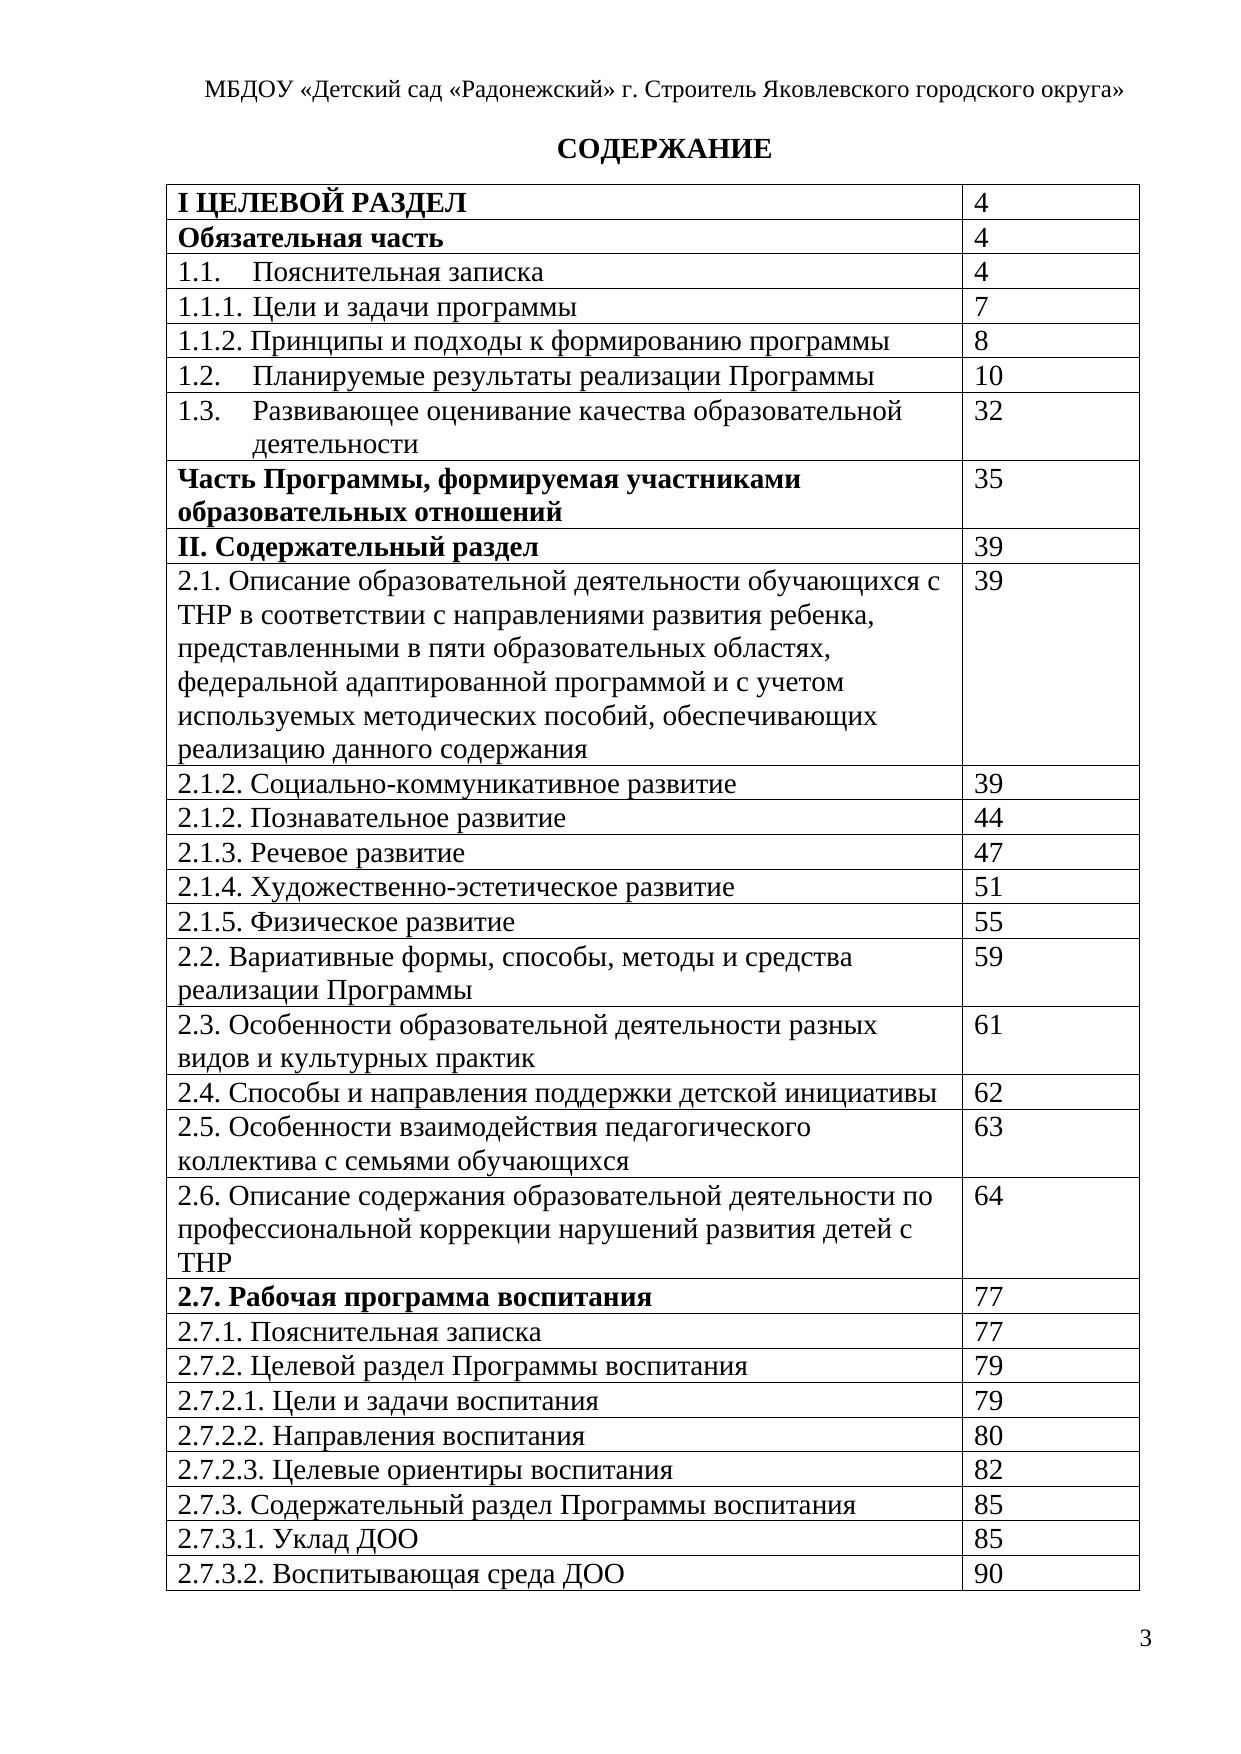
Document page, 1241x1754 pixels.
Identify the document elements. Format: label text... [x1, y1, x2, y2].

table_cell 2.1.5. Физическое развитие [167, 904, 962, 938]
table_cell 55 [963, 904, 1139, 938]
table_cell 2.7.2.2. Направления воспитания [167, 1418, 962, 1451]
table_cell 2.7.1. Пояснительная записка [167, 1314, 962, 1347]
table_cell 59 [963, 939, 1139, 1006]
table_cell 77 [963, 1314, 1139, 1347]
table_cell 77 [963, 1279, 1139, 1313]
table_cell 51 [963, 870, 1139, 903]
table_cell 2.7.2.1. Цели и задачи воспитания [167, 1383, 962, 1417]
table_cell 61 [963, 1007, 1139, 1074]
table_cell 62 [963, 1075, 1139, 1108]
table_cell 2.6. Описание содержания образовательной деятельности по профессиональной коррекции нарушений развития детей с ТНР [167, 1178, 962, 1278]
table_cell 2.7.2. Целевой раздел Программы воспитания [167, 1349, 962, 1382]
table_cell 64 [963, 1178, 1139, 1278]
text СОДЕРЖАНИЕ [177, 131, 1152, 165]
table_cell 1.1.2. Принципы и подходы к формированию программы [167, 324, 962, 357]
table_cell 2.4. Способы и направления поддержки детской инициативы [167, 1075, 962, 1108]
table_cell 85 [963, 1487, 1139, 1520]
table_cell 2.7.3. Содержательный раздел Программы воспитания [167, 1487, 962, 1520]
table_cell 63 [963, 1110, 1139, 1177]
table_cell Пояснительная записка [167, 254, 962, 288]
table_cell 82 [963, 1452, 1139, 1486]
table_cell 2.1.3. Речевое развитие [167, 835, 962, 868]
table_cell Развивающее оценивание качества образовательной деятельности [167, 393, 962, 460]
table_cell 79 [963, 1349, 1139, 1382]
table_cell 4 [963, 220, 1139, 253]
table_cell 39 [963, 564, 1139, 765]
table_cell 35 [963, 461, 1139, 528]
table_cell 2.1.2. Познавательное развитие [167, 800, 962, 834]
table_cell 2.1.4. Художественно-эстетическое развитие [167, 870, 962, 903]
table_cell 2.1.2. Социально-коммуникативное развитие [167, 766, 962, 799]
table_cell Часть Программы, формируемая участниками образовательных отношений [167, 461, 962, 528]
table_cell 2.7. Рабочая программа воспитания [167, 1279, 962, 1313]
table_cell 10 [963, 358, 1139, 392]
table_cell 7 [963, 289, 1139, 322]
table_cell 2.1. Описание образовательной деятельности обучающихся с ТНР в соответствии с направлениями развития ребенка, представленными в пяти образовательных областях, федеральной адаптированной программой и с учетом используемых методических пособий, обеспечивающих реализацию данного содержания [167, 564, 962, 765]
table_cell 4 [963, 254, 1139, 288]
table_cell 85 [963, 1521, 1139, 1555]
table_cell 80 [963, 1418, 1139, 1451]
table_cell 90 [963, 1556, 1139, 1589]
table_cell 79 [963, 1383, 1139, 1417]
table_cell 2.2. Вариативные формы, способы, методы и средства реализации Программы [167, 939, 962, 1006]
table_cell 44 [963, 800, 1139, 834]
table_cell 47 [963, 835, 1139, 868]
table_cell Планируемые результаты реализации Программы [167, 358, 962, 392]
table_cell Цели и задачи программы [167, 289, 962, 322]
table_cell 2.3. Особенности образовательной деятельности разных видов и культурных практик [167, 1007, 962, 1074]
table_cell 32 [963, 393, 1139, 460]
table_cell 2.7.3.1. Уклад ДОО [167, 1521, 962, 1555]
table_cell 8 [963, 324, 1139, 357]
table_header I ЦЕЛЕВОЙ РАЗДЕЛ [167, 185, 962, 219]
table_cell 39 [963, 529, 1139, 562]
table_cell 39 [963, 766, 1139, 799]
table_cell 2.5. Особенности взаимодействия педагогического коллектива с семьями обучающихся [167, 1110, 962, 1177]
table_cell Обязательная часть [167, 220, 962, 253]
table_cell 2.7.2.3. Целевые ориентиры воспитания [167, 1452, 962, 1486]
table_header 4 [963, 185, 1139, 219]
table_cell 2.7.3.2. Воспитывающая среда ДОО [167, 1556, 962, 1589]
table_cell II. Содержательный раздел [167, 529, 962, 562]
